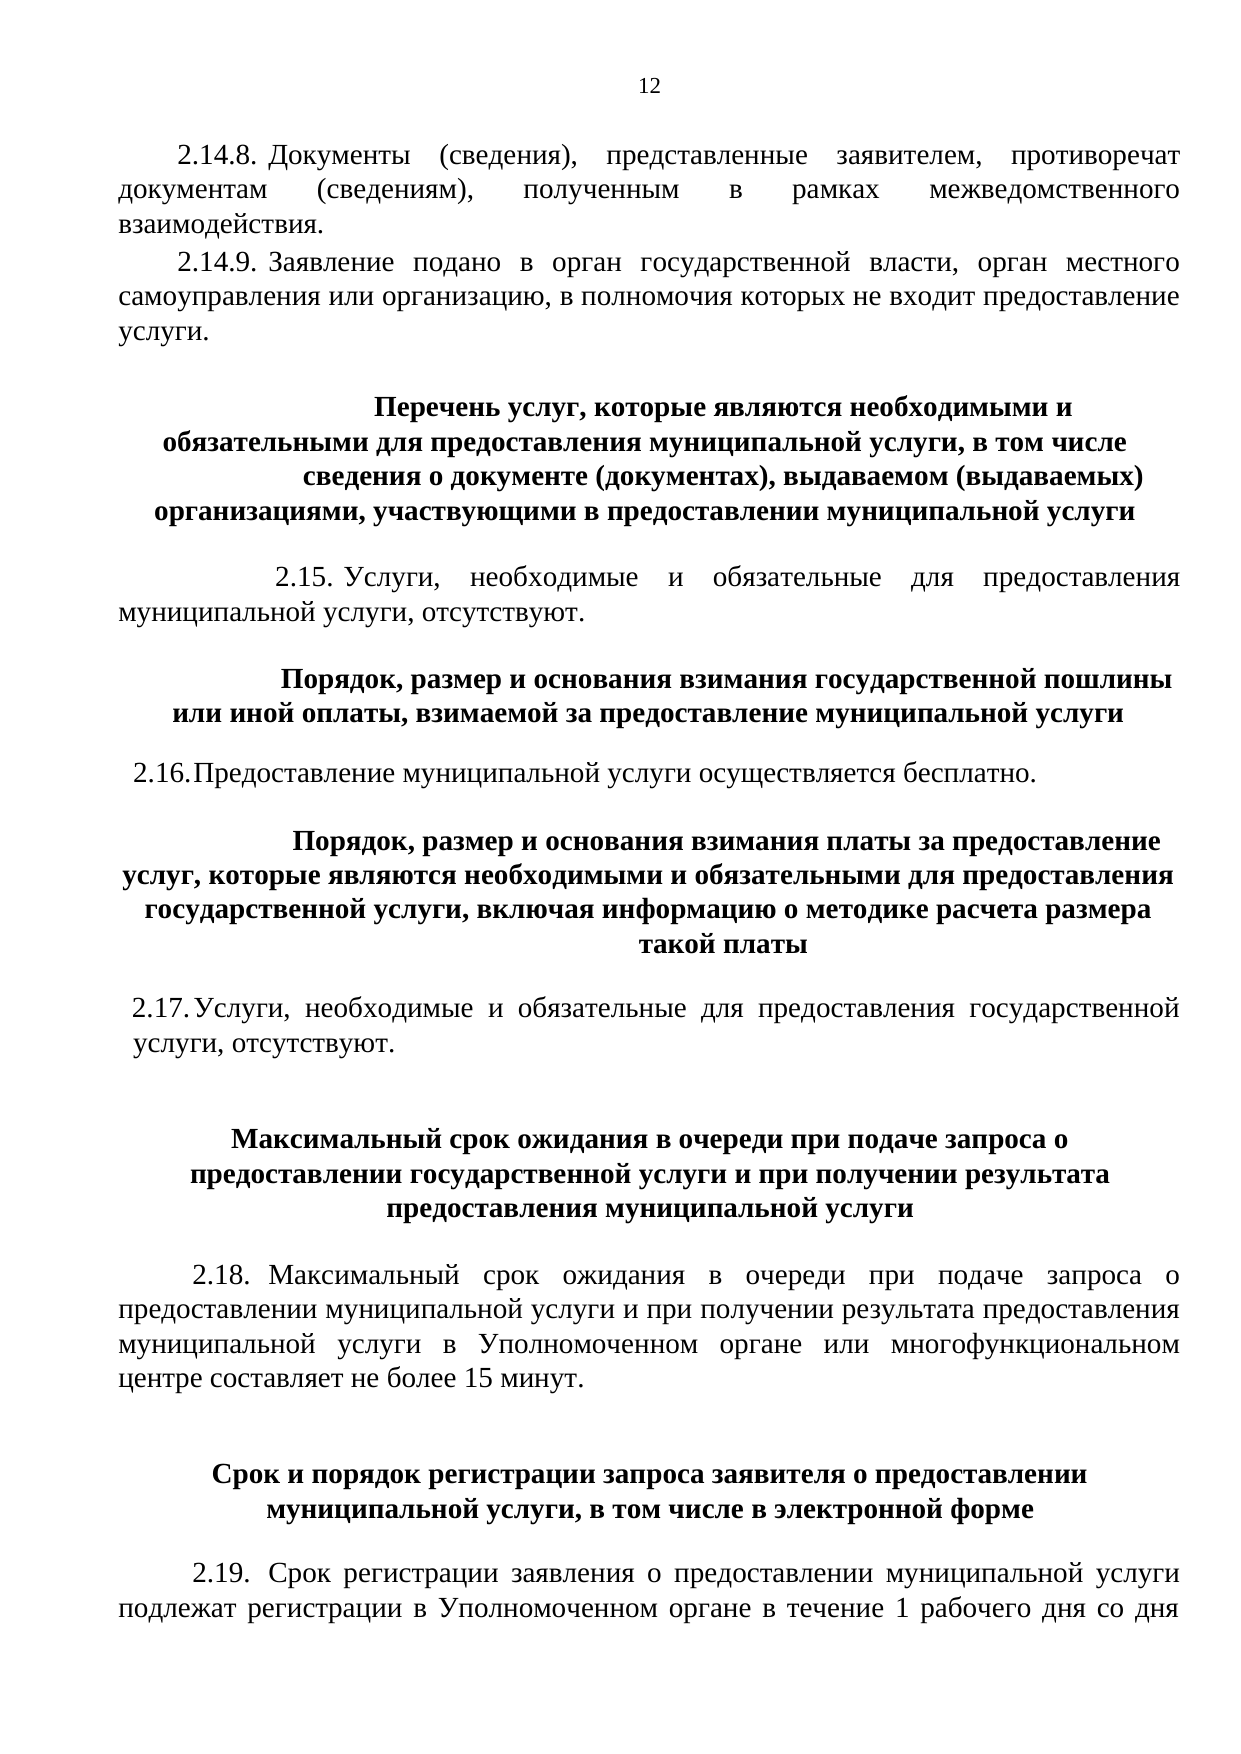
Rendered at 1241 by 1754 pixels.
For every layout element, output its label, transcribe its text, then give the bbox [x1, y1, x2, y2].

text Порядок, размер и основания взимания платы за предоставление услуг, которые являются необходимыми и обязательными для предоставления государственной услуги, включая информацию о методике расчета размера [118, 823, 1178, 925]
text Порядок, размер и основания взимания государственной пошлины или иной оплаты, взимаемой за предоставление муниципальной услуги [118, 661, 1178, 729]
list Услуги, необходимые и обязательные для предоставления муниципальной услуги, отсутствуют. [118, 559, 1181, 627]
text Перечень услуг, которые являются необходимыми и обязательными для предоставления муниципальной услуги, в том числе [118, 389, 1172, 457]
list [118, 1556, 1181, 1623]
list Предоставление муниципальной услуги осуществляется бесплатно. [118, 756, 1181, 789]
text Максимальный срок ожидания в очереди при подаче запроса о предоставлении государственной услуги и при получении результата предоставления муниципальной услуги [128, 1121, 1172, 1224]
text Срок и порядок регистрации запроса заявителя о предоставлении муниципальной услуги, в том числе в электронной форме [128, 1457, 1172, 1524]
text сведения о документе (документах), выдаваемом (выдаваемых) организациями, участвующими в предоставлении муниципальной услуги [118, 458, 1172, 526]
list Максимальный срок ожидания в очереди при подаче запроса о предоставлении муниципальной услуги и при получении результата предоставления муниципальной услуги в Уполномоченном органе или многофункциональном центре составляет не более 15 минут. [118, 1257, 1181, 1394]
text такой платы [118, 926, 1171, 960]
list Документы (сведения), представленные заявителем, противоречат документам (сведениям), полученным в рамках межведомственного взаимодействия. [118, 137, 1181, 239]
list Услуги, необходимые и обязательные для предоставления государственной услуги, отсутствуют. [132, 991, 1181, 1059]
list Заявление подано в орган государственной власти, орган местного самоуправления или организацию, в полномочия которых не входит предоставление услуги. [118, 244, 1181, 347]
